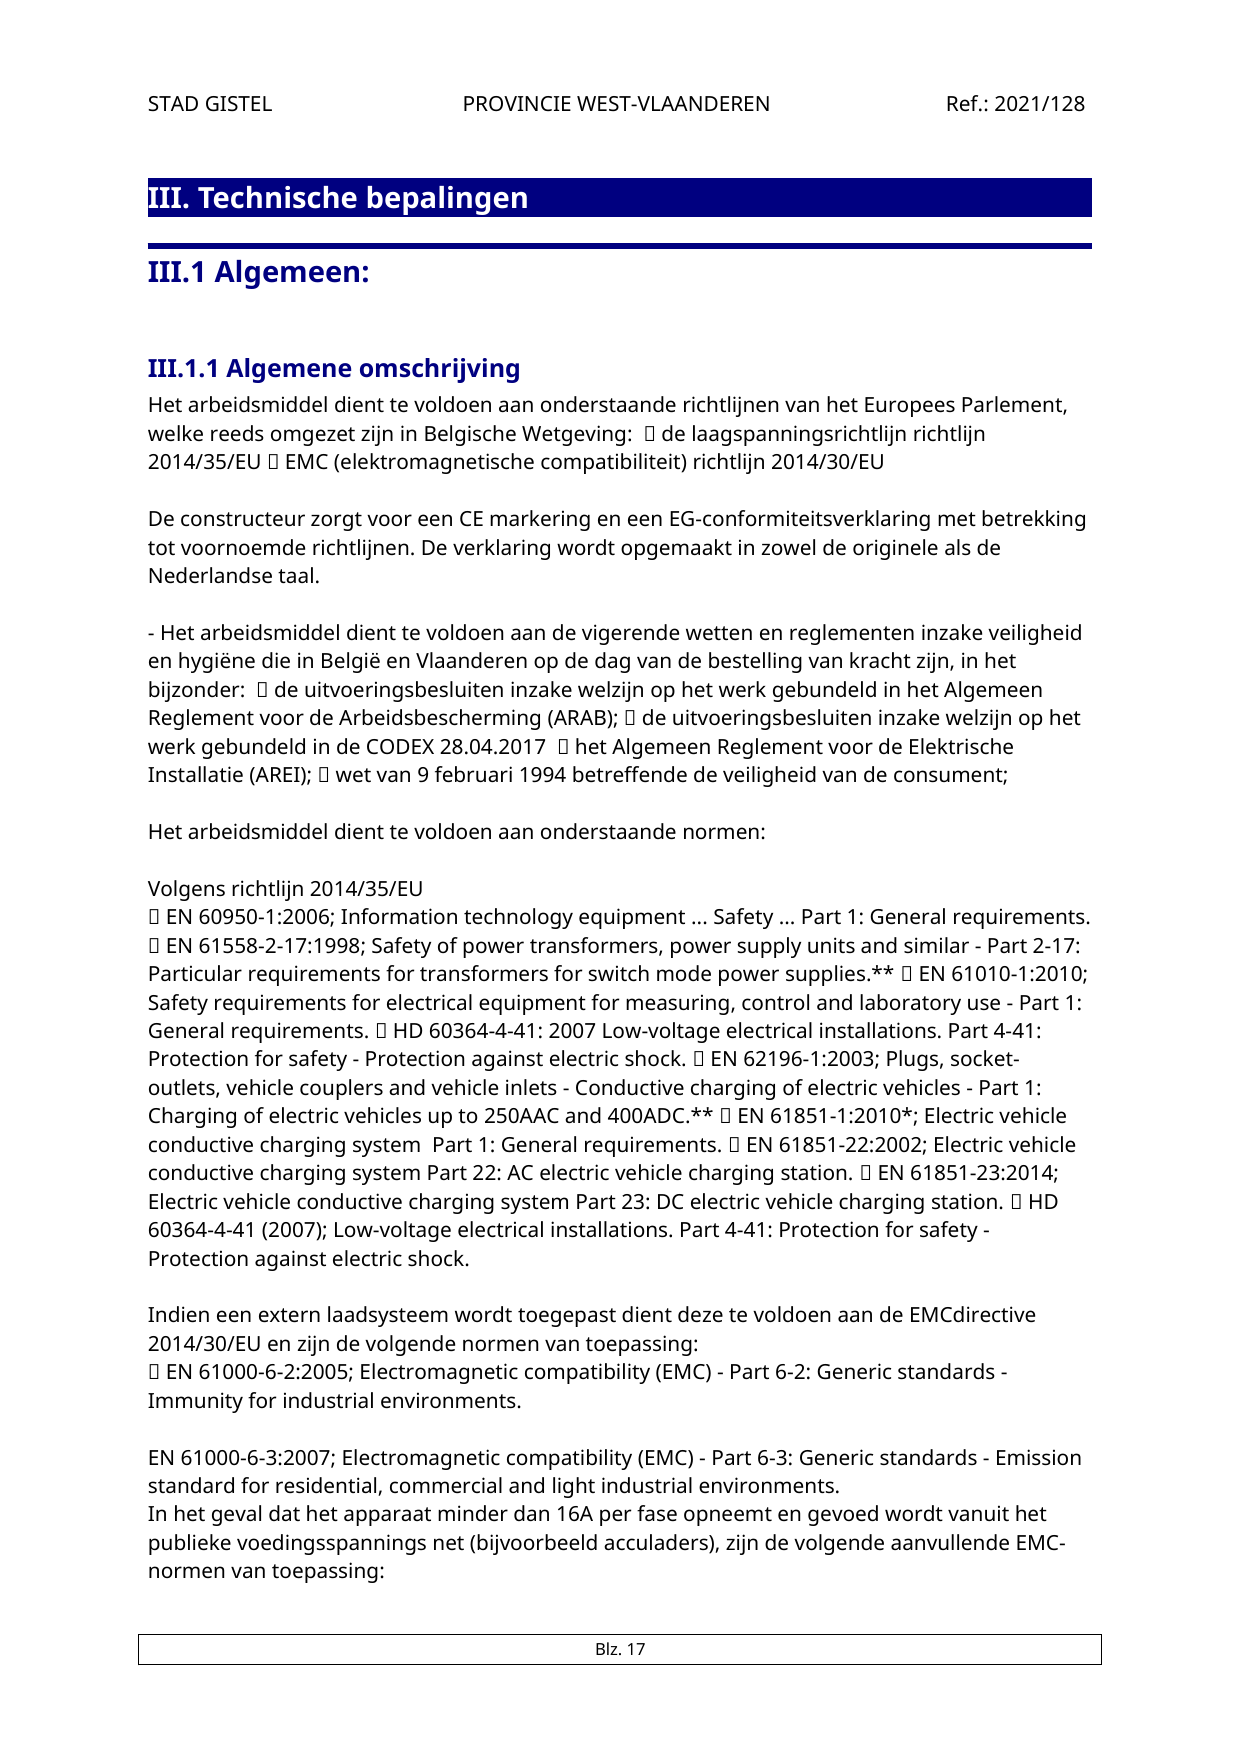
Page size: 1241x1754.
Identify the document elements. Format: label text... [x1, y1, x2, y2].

text - Het arbeidsmiddel dient te voldoen aan de vigerende wetten en reglementen inzake veiligheid en hygiëne die in België en Vlaanderen op de dag van de bestelling van kracht zijn, in het bijzonder:  de uitvoeringsbesluiten inzake welzijn op het werk gebundeld in het Algemeen Reglement voor de Arbeidsbescherming (ARAB);  de uitvoeringsbesluiten inzake welzijn op het werk gebundeld in de CODEX 28.04.2017  het Algemeen Reglement voor de Elektrische Installatie (AREI);  wet van 9 februari 1994 betreffende de veiligheid van de consument; [148, 618, 1092, 789]
text Het arbeidsmiddel dient te voldoen aan onderstaande richtlijnen van het Europees Parlement, welke reeds omgezet zijn in Belgische Wetgeving:  de laagspanningsrichtlijn richtlijn 2014/35/EU  EMC (elektromagnetische compatibiliteit) richtlijn 2014/30/EU [148, 391, 1092, 476]
subtitle Algemene omschrijving [148, 350, 1092, 384]
text In het geval dat het apparaat minder dan 16A per fase opneemt en gevoed wordt vanuit het publieke voedingsspannings net (bijvoorbeeld acculaders), zijn de volgende aanvullende EMC-normen van toepassing: [148, 1499, 1092, 1585]
subtitle Algemeen: [148, 249, 1092, 291]
text  EN 60950-1:2006; Information technology equipment ... Safety ... Part 1: General requirements.  EN 61558-2-17:1998; Safety of power transformers, power supply units and similar - Part 2-17: Particular requirements for transformers for switch mode power supplies.**  EN 61010-1:2010; Safety requirements for electrical equipment for measuring, control and laboratory use - Part 1: General requirements.  HD 60364-4-41: 2007 Low-voltage electrical installations. Part 4-41: Protection for safety - Protection against electric shock.  EN 62196-1:2003; Plugs, socket-outlets, vehicle couplers and vehicle inlets - Conductive charging of electric vehicles - Part 1: Charging of electric vehicles up to 250AAC and 400ADC.**  EN 61851-1:2010*; Electric vehicle conductive charging system Part 1: General requirements.  EN 61851-22:2002; Electric vehicle conductive charging system Part 22: AC electric vehicle charging station.  EN 61851-23:2014; Electric vehicle conductive charging system Part 23: DC electric vehicle charging station.  HD 60364-4-41 (2007); Low-voltage electrical installations. Part 4-41: Protection for safety - Protection against electric shock. [148, 902, 1092, 1272]
text Indien een extern laadsysteem wordt toegepast dient deze te voldoen aan de EMCdirective 2014/30/EU en zijn de volgende normen van toepassing: [148, 1301, 1092, 1357]
text Volgens richtlijn 2014/35/EU [148, 874, 1092, 902]
text EN 61000-6-3:2007; Electromagnetic compatibility (EMC) - Part 6-3: Generic standards - Emission standard for residential, commercial and light industrial environments. [148, 1443, 1092, 1499]
subtitle Technische bepalingen [148, 178, 1092, 217]
text De constructeur zorgt voor een CE markering en een EG-conformiteitsverklaring met betrekking tot voornoemde richtlijnen. De verklaring wordt opgemaakt in zowel de originele als de Nederlandse taal. [148, 504, 1092, 589]
text  EN 61000-6-2:2005; Electromagnetic compatibility (EMC) - Part 6-2: Generic standards - Immunity for industrial environments. [148, 1357, 1092, 1414]
text Het arbeidsmiddel dient te voldoen aan onderstaande normen: [148, 817, 1092, 846]
